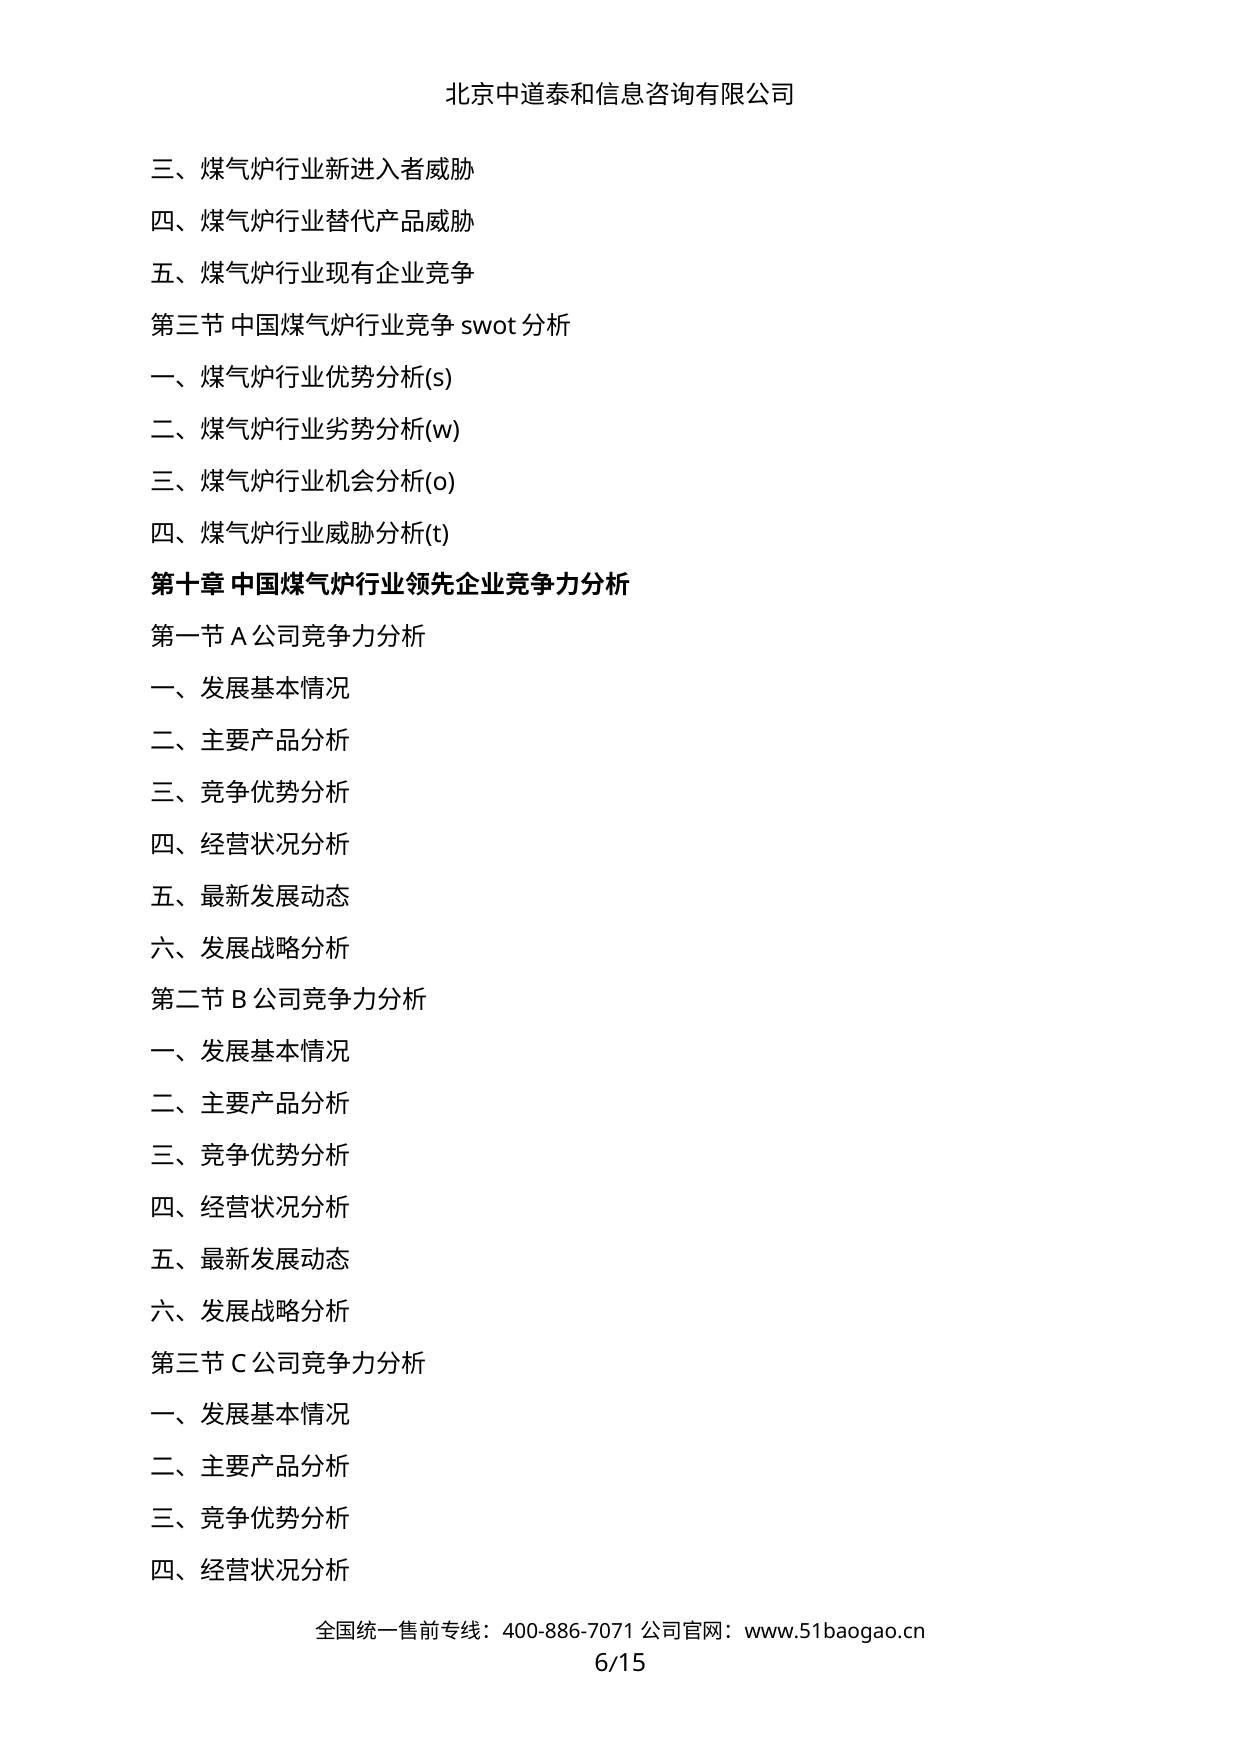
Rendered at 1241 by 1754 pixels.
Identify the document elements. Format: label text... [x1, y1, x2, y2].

text 二、主要产品分析 [150, 1084, 1090, 1120]
text 四、煤气炉行业威胁分析(t) [150, 513, 1090, 549]
text 第一节 A公司竞争力分析 [150, 617, 1090, 653]
text 三、竞争优势分析 [150, 772, 1090, 809]
text 一、发展基本情况 [150, 669, 1090, 705]
text 第十章 中国煤气炉行业领先企业竞争力分析 [150, 565, 1090, 601]
text 第三节 中国煤气炉行业竞争swot分析 [150, 306, 1090, 342]
text 五、最新发展动态 [150, 1239, 1090, 1276]
text 三、煤气炉行业机会分析(o) [150, 461, 1090, 497]
text 四、经营状况分析 [150, 1551, 1090, 1587]
text 五、最新发展动态 [150, 876, 1090, 912]
text 三、竞争优势分析 [150, 1136, 1090, 1172]
text 五、煤气炉行业现有企业竞争 [150, 254, 1090, 290]
text 二、主要产品分析 [150, 1447, 1090, 1483]
text 四、经营状况分析 [150, 824, 1090, 861]
text 四、经营状况分析 [150, 1187, 1090, 1224]
text 六、发展战略分析 [150, 1291, 1090, 1327]
text 三、竞争优势分析 [150, 1499, 1090, 1535]
text 三、煤气炉行业新进入者威胁 [150, 150, 1090, 186]
text 一、煤气炉行业优势分析(s) [150, 357, 1090, 394]
text 六、发展战略分析 [150, 928, 1090, 964]
text 一、发展基本情况 [150, 1395, 1090, 1431]
text 二、主要产品分析 [150, 721, 1090, 757]
text 二、煤气炉行业劣势分析(w) [150, 409, 1090, 446]
text 第二节 B公司竞争力分析 [150, 980, 1090, 1016]
text 第三节 C公司竞争力分析 [150, 1343, 1090, 1379]
text 四、煤气炉行业替代产品威胁 [150, 202, 1090, 238]
text 一、发展基本情况 [150, 1032, 1090, 1068]
